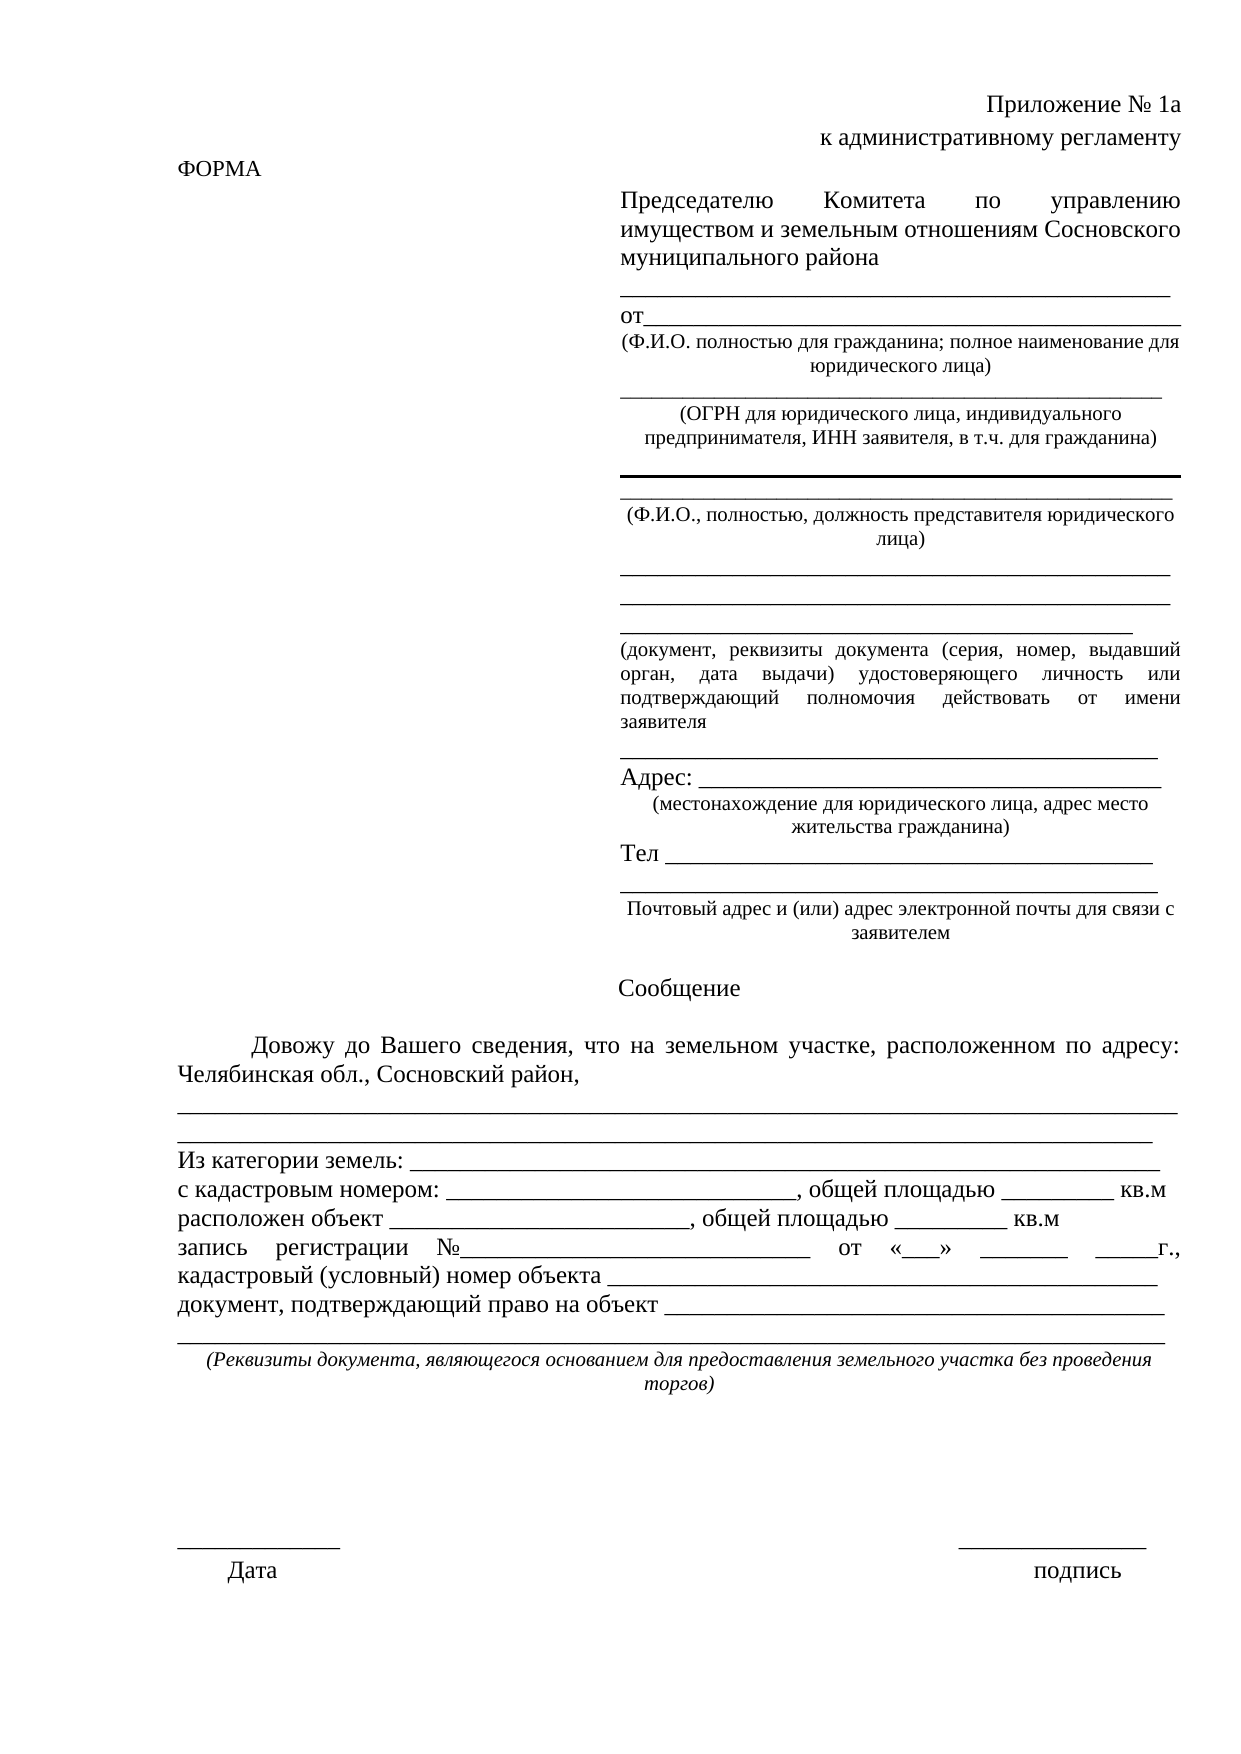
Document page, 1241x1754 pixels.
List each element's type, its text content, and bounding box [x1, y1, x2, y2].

text ___________________________________________ [620, 733, 1181, 762]
text запись регистрации №____________________________ от «___» _______ _____г., кадастровый (условный) номер объекта ____________________________________________ [177, 1232, 1181, 1289]
text Дата подпись [177, 1556, 1181, 1584]
text _____________________________________________________ [620, 478, 1181, 502]
text ___________________________________________ [620, 867, 1181, 896]
text ФОРМА [177, 155, 1181, 181]
text Сообщение [177, 973, 1181, 1002]
text документ, подтверждающий право на объект ________________________________________ [177, 1289, 1181, 1318]
text ______________________________________________________________________________________________________________________________________________________________ [177, 1088, 1181, 1145]
text (ОГРН для юридического лица, индивидуального предпринимателя, ИНН заявителя, в т.ч. для гражданина) [620, 401, 1181, 449]
text Из категории земель: ____________________________________________________________ [177, 1145, 1181, 1174]
text Почтовый адрес и (или) адрес электронной почты для связи с заявителем [620, 896, 1181, 944]
text Председателю Комитета по управлению имуществом и земельным отношениям Сосновского муниципального района [620, 185, 1181, 271]
text _________________________________________________________________________________________________________________________________ [620, 550, 1181, 637]
text расположен объект ________________________, общей площадью _________ кв.м [177, 1203, 1181, 1232]
text Адрес: _____________________________________ [620, 762, 1181, 790]
text (документ, реквизиты документа (серия, номер, выдавший орган, дата выдачи) удостоверяющего личность или подтверждающий полномочия действовать от имени заявителя [620, 637, 1181, 733]
text (Ф.И.О., полностью, должность представителя юридического лица) [620, 502, 1181, 550]
text ____________________________________________________ [620, 377, 1181, 401]
text с кадастровым номером: ____________________________, общей площадью _________ кв.м [177, 1174, 1181, 1203]
text к административному регламенту [738, 122, 1181, 150]
text _______________________________________________________________________________ [177, 1318, 1181, 1347]
text от___________________________________________ (Ф.И.О. полностью для гражданина; полное наименование для юридического лица) [620, 300, 1181, 377]
text Приложение № 1а [177, 89, 1181, 117]
text (Реквизиты документа, являющегося основанием для предоставления земельного участка без проведения торгов) [177, 1347, 1181, 1395]
text _____________ _______________ [177, 1523, 1181, 1551]
text ____________________________________________ [620, 271, 1181, 300]
text Тел _______________________________________ [620, 838, 1181, 867]
text (местонахождение для юридического лица, адрес место жительства гражданина) [620, 790, 1181, 838]
text Довожу до Вашего сведения, что на земельном участке, расположенном по адресу: Челябинская обл., Сосновский район, [177, 1030, 1181, 1088]
